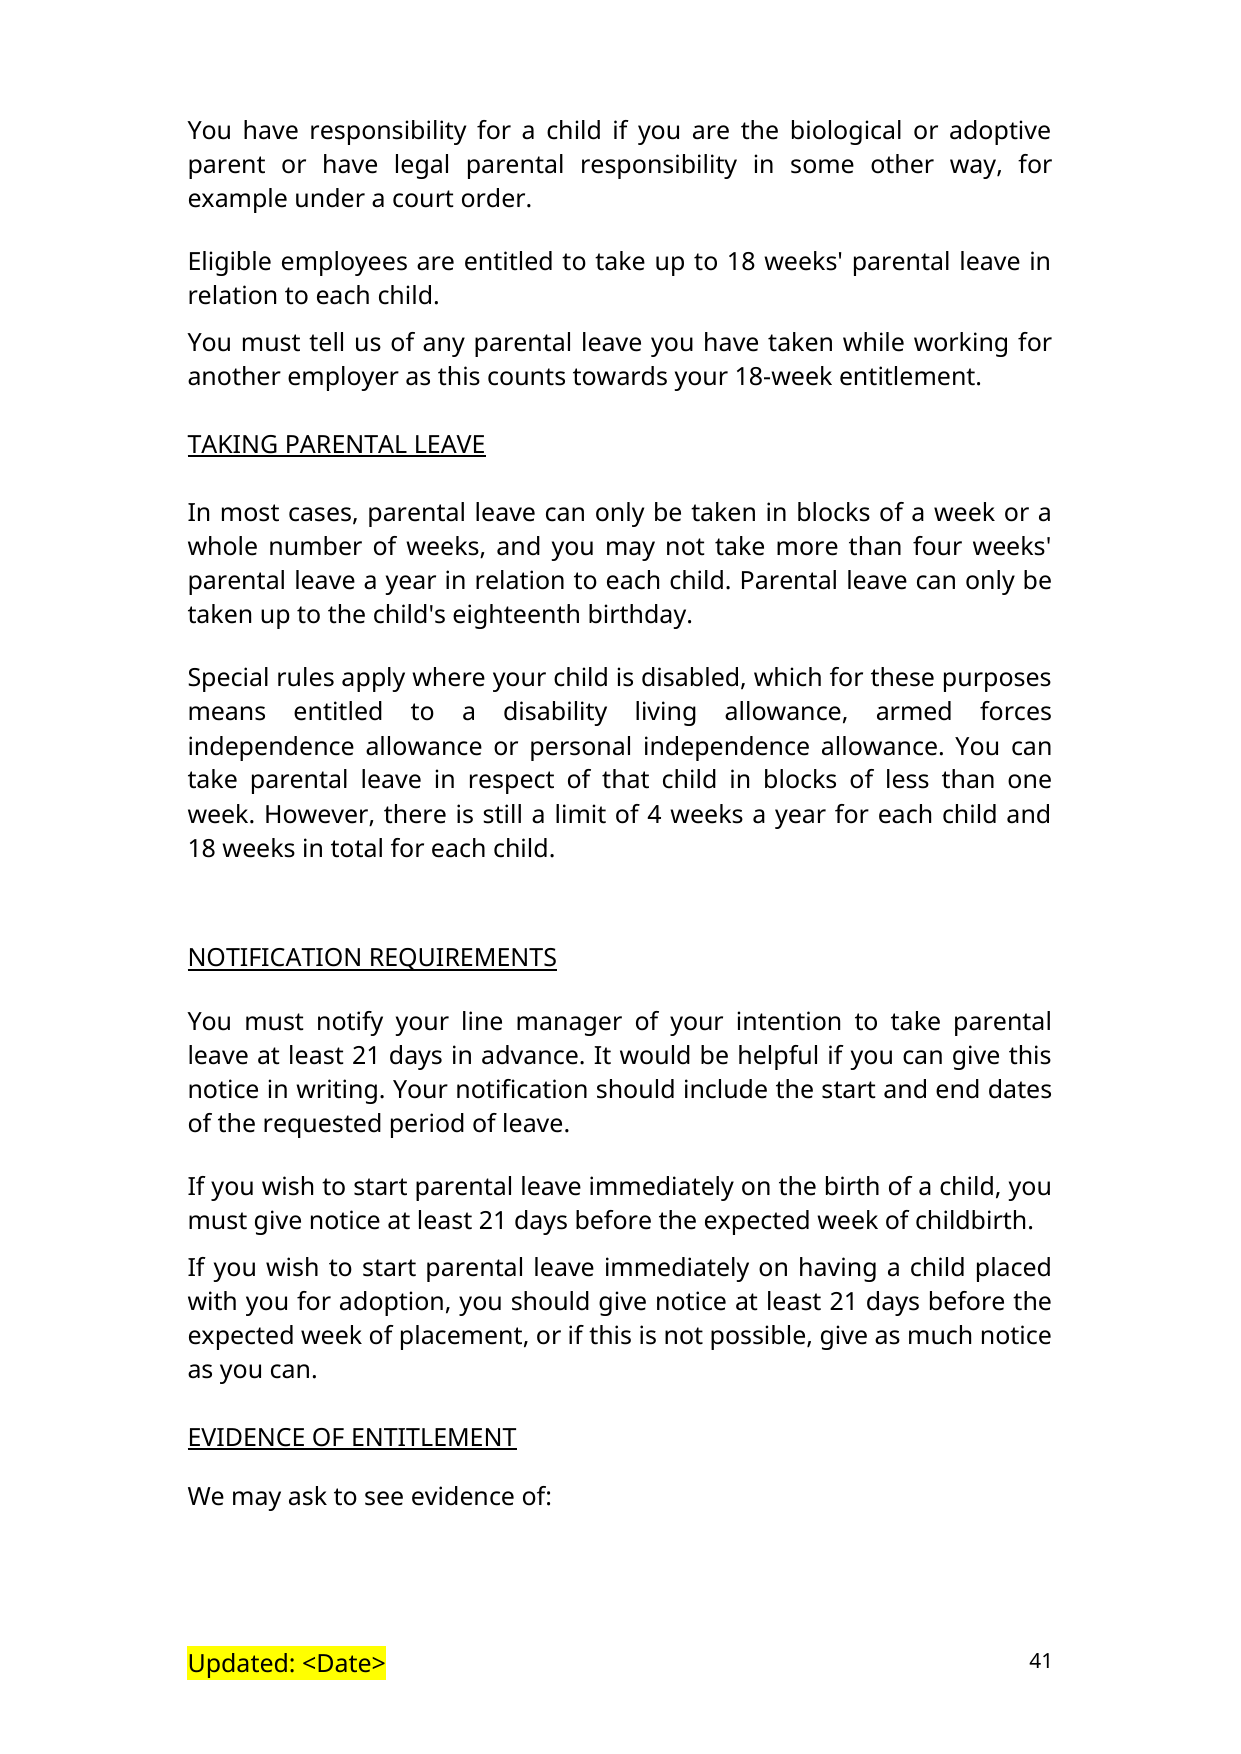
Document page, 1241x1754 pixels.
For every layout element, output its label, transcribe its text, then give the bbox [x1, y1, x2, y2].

text Taking parental leave [187, 426, 1053, 461]
text If you wish to start parental leave immediately on having a child placed with you for adoption, you should give notice at least 21 days before the expected week of placement, or if this is not possible, give as much notice as you can. [187, 1249, 1053, 1386]
text We may ask to see evidence of: [187, 1479, 1053, 1513]
text In most cases, parental leave can only be taken in blocks of a week or a whole number of weeks, and you may not take more than four weeks' parental leave a year in relation to each child. Parental leave can only be taken up to the child's eighteenth birthday. [187, 494, 1053, 631]
text You have responsibility for a child if you are the biological or adoptive parent or have legal parental responsibility in some other way, for example under a court order. [187, 112, 1053, 214]
text You must tell us of any parental leave you have taken while working for another employer as this counts towards your 18-week entitlement. [187, 324, 1053, 392]
text If you wish to start parental leave immediately on the birth of a child, you must give notice at least 21 days before the expected week of childbirth. [187, 1169, 1053, 1237]
text Special rules apply where your child is disabled, which for these purposes means entitled to a disability living allowance, armed forces independence allowance or personal independence allowance. You can take parental leave in respect of that child in blocks of less than one week. However, there is still a limit of 4 weeks a year for each child and 18 weeks in total for each child. [187, 660, 1053, 864]
text Notification requirements [187, 940, 1053, 974]
text Eligible employees are entitled to take up to 18 weeks' parental leave in relation to each child. [187, 244, 1053, 312]
text Evidence of entitlement [187, 1420, 1053, 1454]
text You must notify your line manager of your intention to take parental leave at least 21 days in advance. It would be helpful if you can give this notice in writing. Your notification should include the start and end dates of the requested period of leave. [187, 1003, 1053, 1139]
